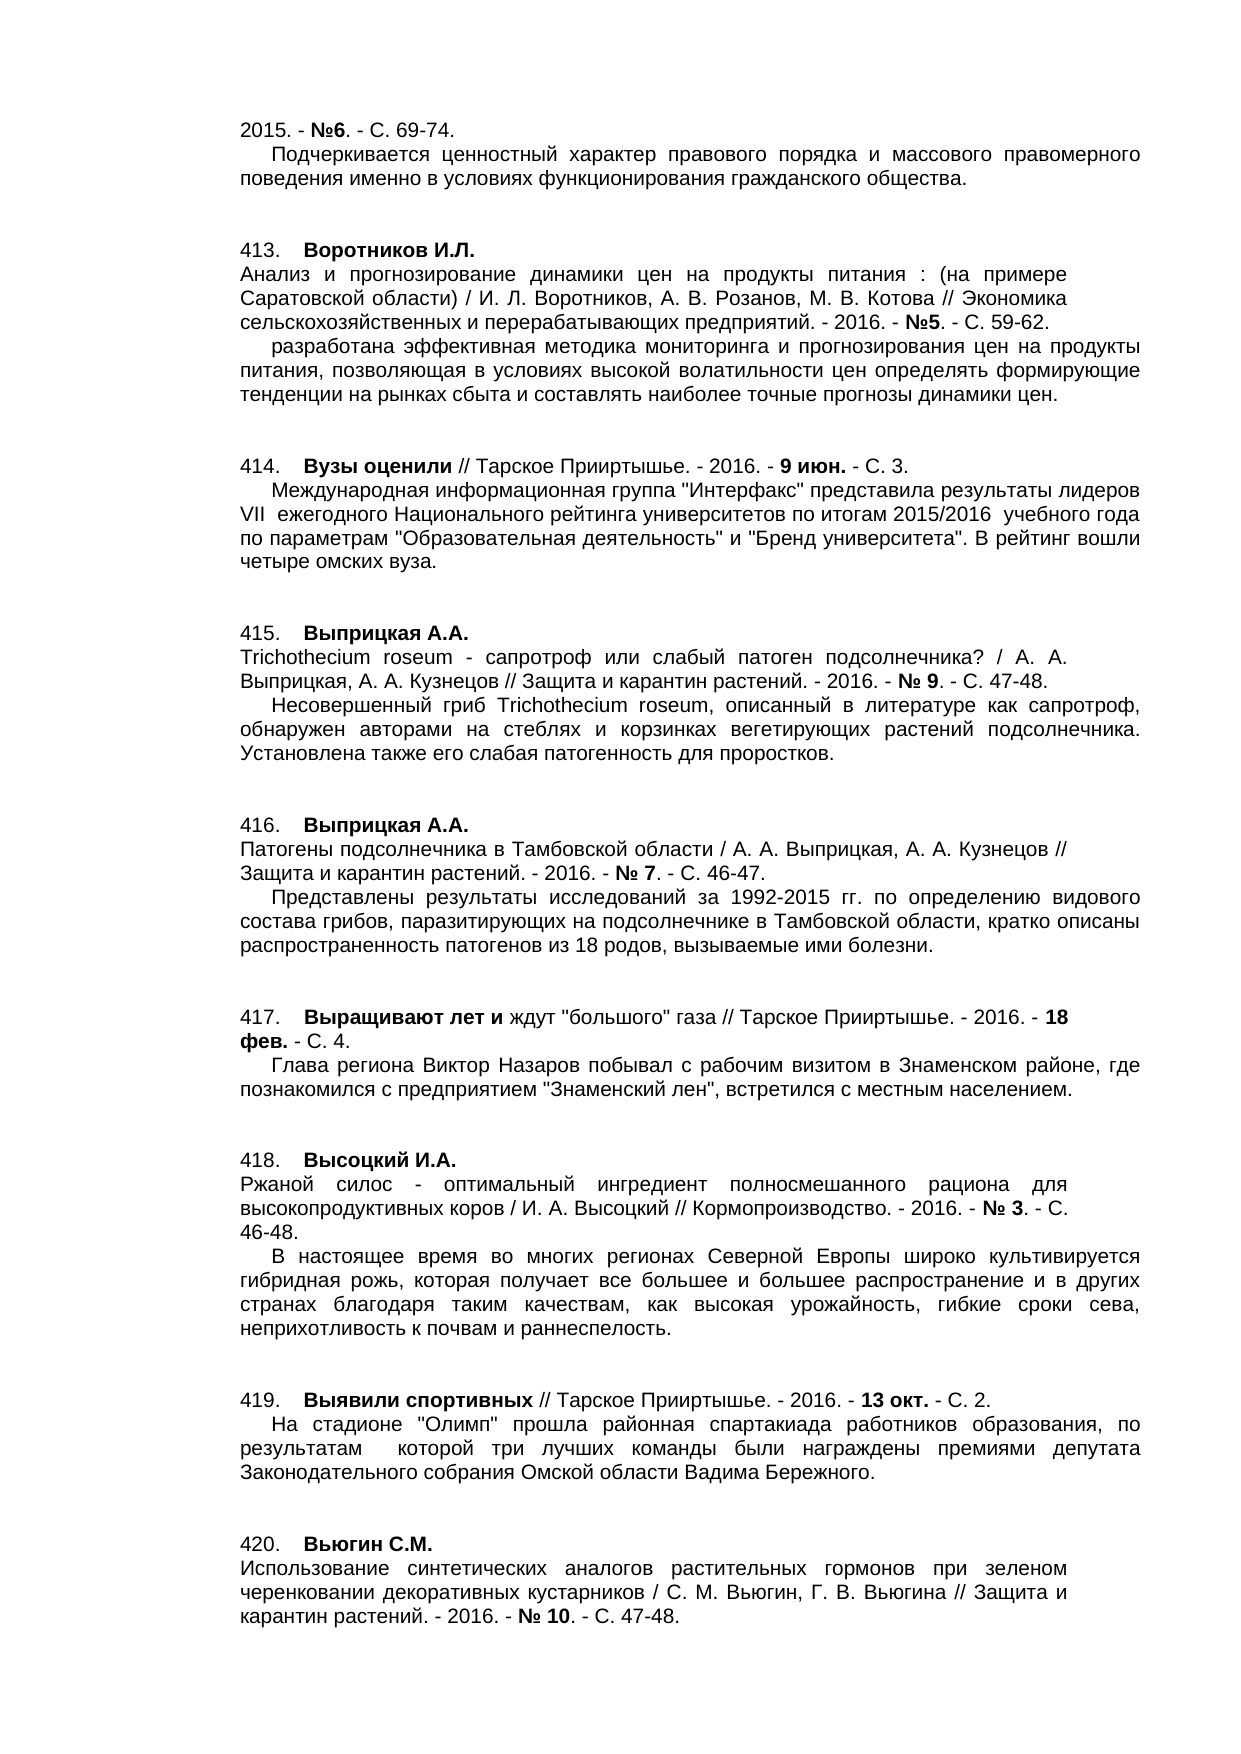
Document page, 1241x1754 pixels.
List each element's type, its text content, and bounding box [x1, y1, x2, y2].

text 418. Высоцкий И.А. [240, 1148, 1068, 1172]
text 417. Выращивают лет и ждут "большого" газа // Тарское Прииртышье. - 2016. - 18 фев. - С. 4. [240, 1004, 1068, 1052]
text Trichothecium roseum - сапротроф или слабый патоген подсолнечника? / А. А. Выприцкая, А. А. Кузнецов // Защита и карантин растений. - 2016. - № 9. - С. 47-48. [240, 645, 1068, 693]
text Глава региона Виктор Назаров побывал с рабочим визитом в Знаменском районе, где познакомился с предприятием "Знаменский лен", встретился с местным населением. [240, 1052, 1141, 1100]
text 415. Выприцкая А.А. [240, 621, 1068, 645]
text разработана эффективная методика мониторинга и прогнозирования цен на продукты питания, позволяющая в условиях высокой волатильности цен определять формирующие тенденции на рынках сбыта и составлять наиболее точные прогнозы динамики цен. [240, 334, 1141, 406]
text Международная информационная группа "Интерфакс" представила результаты лидеров VII ежегодного Национального рейтинга университетов по итогам 2015/2016 учебного года по параметрам "Образовательная деятельность" и "Бренд университета". В рейтинг вошли четыре омских вуза. [240, 477, 1141, 573]
text 414. Вузы оценили // Тарское Прииртышье. - 2016. - 9 июн. - С. 3. [240, 453, 1068, 477]
text 416. Выприцкая А.А. [240, 813, 1068, 837]
text В настоящее время во многих регионах Северной Европы широко культивируется гибридная рожь, которая получает все большее и большее распространение и в других странах благодаря таким качествам, как высокая урожайность, гибкие сроки сева, неприхотливость к почвам и раннеспелость. [240, 1244, 1141, 1340]
text Подчеркивается ценностный характер правового порядка и массового правомерного поведения именно в условиях функционирования гражданского общества. [240, 142, 1141, 190]
text 413. Воротников И.Л. [240, 238, 1068, 262]
text Анализ и прогнозирование динамики цен на продукты питания : (на примере Саратовской области) / И. Л. Воротников, А. В. Розанов, М. В. Котова // Экономика сельскохозяйственных и перерабатывающих предприятий. - 2016. - №5. - С. 59-62. [240, 262, 1068, 334]
text Патогены подсолнечника в Тамбовской области / А. А. Выприцкая, А. А. Кузнецов // Защита и карантин растений. - 2016. - № 7. - С. 46-47. [240, 837, 1068, 885]
text Ржаной силос - оптимальный ингредиент полносмешанного рациона для высокопродуктивных коров / И. А. Высоцкий // Кормопроизводство. - 2016. - № 3. - С. 46-48. [240, 1172, 1068, 1244]
text Представлены результаты исследований за 1992-2015 гг. по определению видового состава грибов, паразитирующих на подсолнечнике в Тамбовской области, кратко описаны распространенность патогенов из 18 родов, вызываемые ими болезни. [240, 885, 1141, 957]
text На стадионе "Олимп" прошла районная спартакиада работников образования, по результатам которой три лучших команды были награждены премиями депутата Законодательного собрания Омской области Вадима Бережного. [240, 1412, 1141, 1484]
text Несовершенный гриб Trichothecium roseum, описанный в литературе как сапротроф, обнаружен авторами на стеблях и корзинках вегетирующих растений подсолнечника. Установлена также его слабая патогенность для проростков. [240, 693, 1141, 765]
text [240, 118, 1068, 142]
text 420. Вьюгин С.М. [240, 1532, 1068, 1556]
text 419. Выявили спортивных // Тарское Прииртышье. - 2016. - 13 окт. - С. 2. [240, 1388, 1068, 1412]
text Использование синтетических аналогов растительных гормонов при зеленом черенковании декоративных кустарников / С. М. Вьюгин, Г. В. Вьюгина // Защита и карантин растений. - 2016. - № 10. - С. 47-48. [240, 1556, 1068, 1627]
